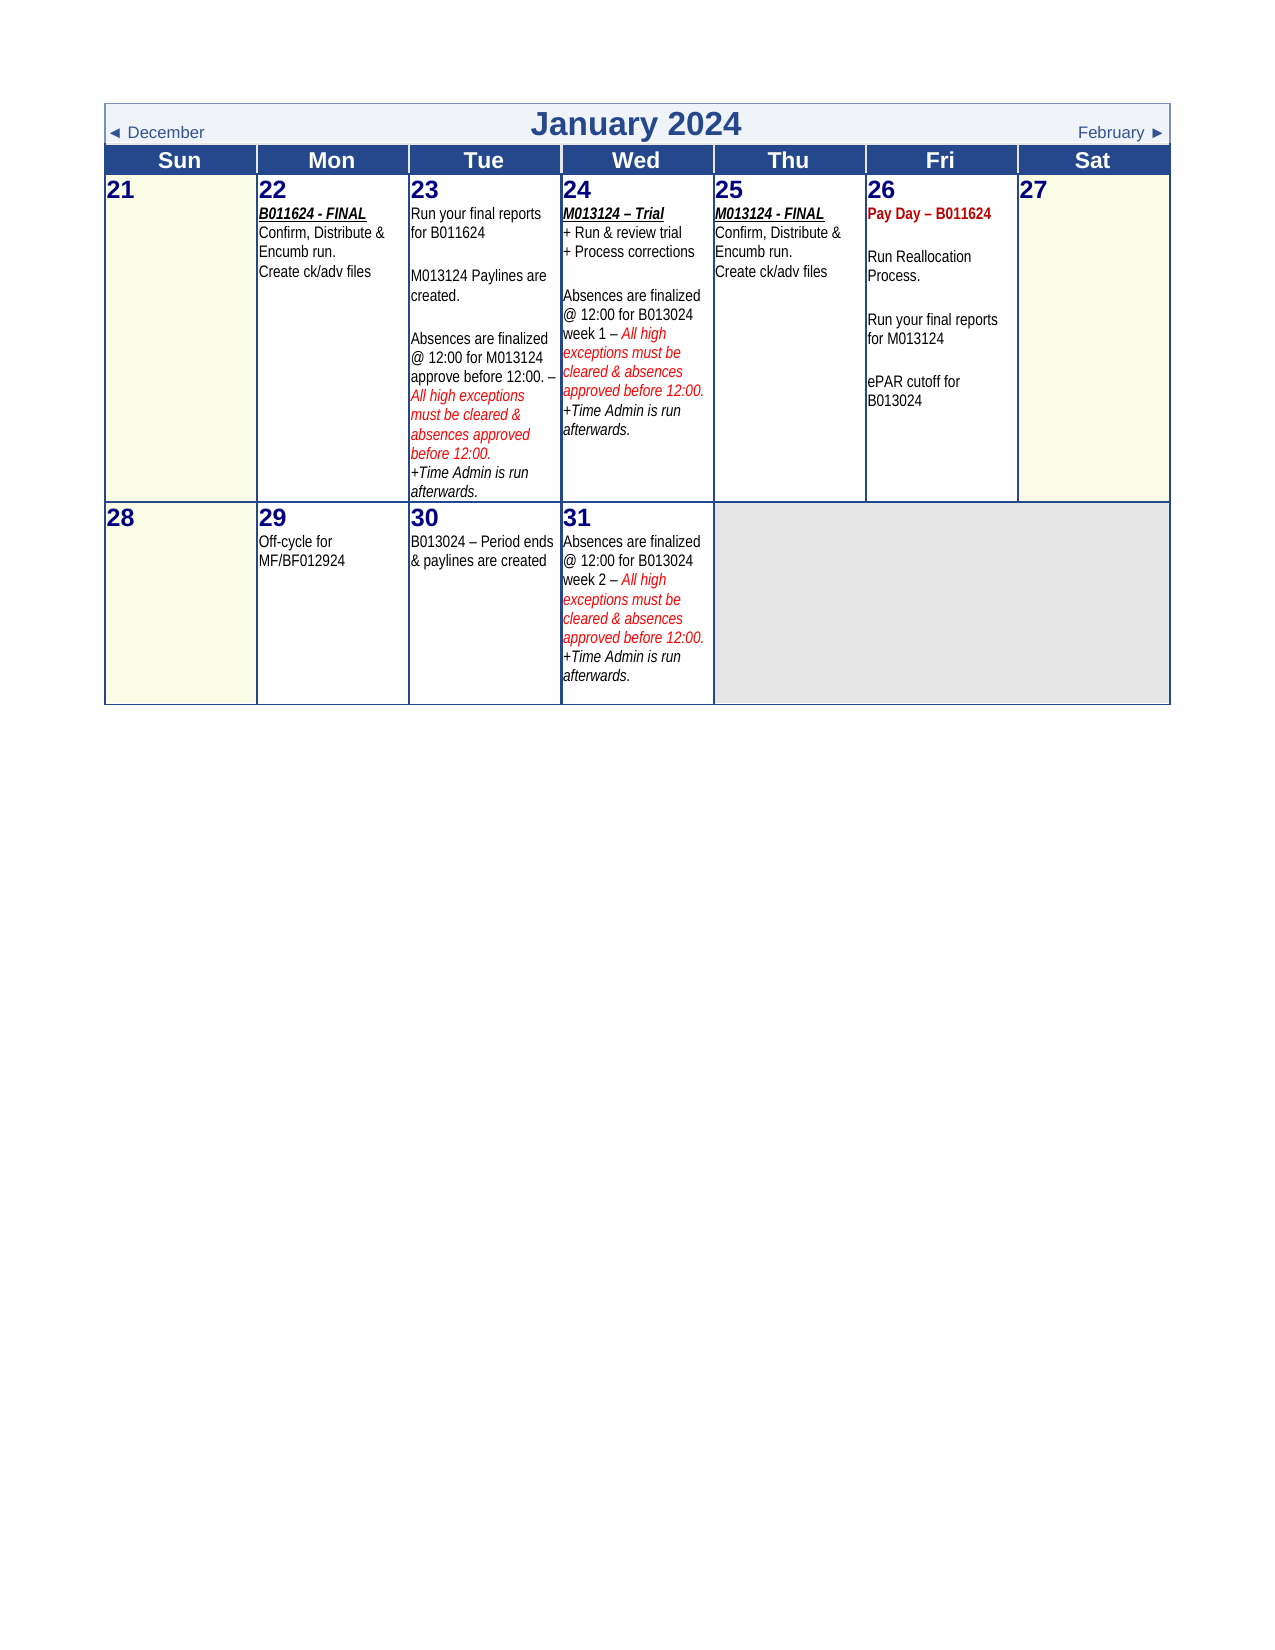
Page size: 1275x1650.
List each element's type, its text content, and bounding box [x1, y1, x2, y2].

table_cell 28 [106, 503, 256, 703]
table_cell Fri [867, 145, 1017, 173]
table_cell 31 Absences are finalized @ 12:00 for B013024 week 2 – All high exceptions must be cleared & absences approved before 12:00. +Time Admin is run afterwards. [563, 503, 713, 703]
table_cell 30 B013024 – Period ends & paylines are created [410, 503, 560, 703]
table_cell Tue [410, 145, 560, 173]
table_cell Sat [1019, 145, 1169, 173]
table_cell 25 M013124 - FINAL Confirm, Distribute & Encumb run. Create ck/adv files [715, 175, 865, 501]
table_cell 26 Pay Day – B011624 Run Reallocation Process. Run your final reports for M013124 ePAR cutoff for B013024 [867, 175, 1017, 501]
table_cell [715, 503, 1169, 703]
table_header ◄ December [106, 104, 257, 142]
table_cell 21 [106, 175, 256, 501]
table_cell 24 M013124 – Trial + Run & review trial + Process corrections Absences are finalized @ 12:00 for B013024 week 1 – All high exceptions must be cleared & absences approved before 12:00. +Time Admin is run afterwards. [563, 175, 713, 501]
table_header January 2024 [257, 104, 1018, 142]
table_cell Mon [258, 145, 408, 173]
table_cell 27 [1019, 175, 1169, 501]
table_cell Sun [106, 145, 256, 173]
table_cell 22 B011624 - FINAL Confirm, Distribute & Encumb run. Create ck/adv files [258, 175, 408, 501]
table_cell Thu [715, 145, 865, 173]
table_header February ► [1018, 104, 1169, 142]
table_cell 29 Off-cycle for MF/BF012924 [258, 503, 408, 703]
table_cell 23 Run your final reports for B011624 M013124 Paylines are created. Absences are finalized @ 12:00 for M013124 approve before 12:00. – All high exceptions must be cleared & absences approved before 12:00. +Time Admin is run afterwards. [410, 175, 560, 501]
table_cell Wed [563, 145, 713, 173]
